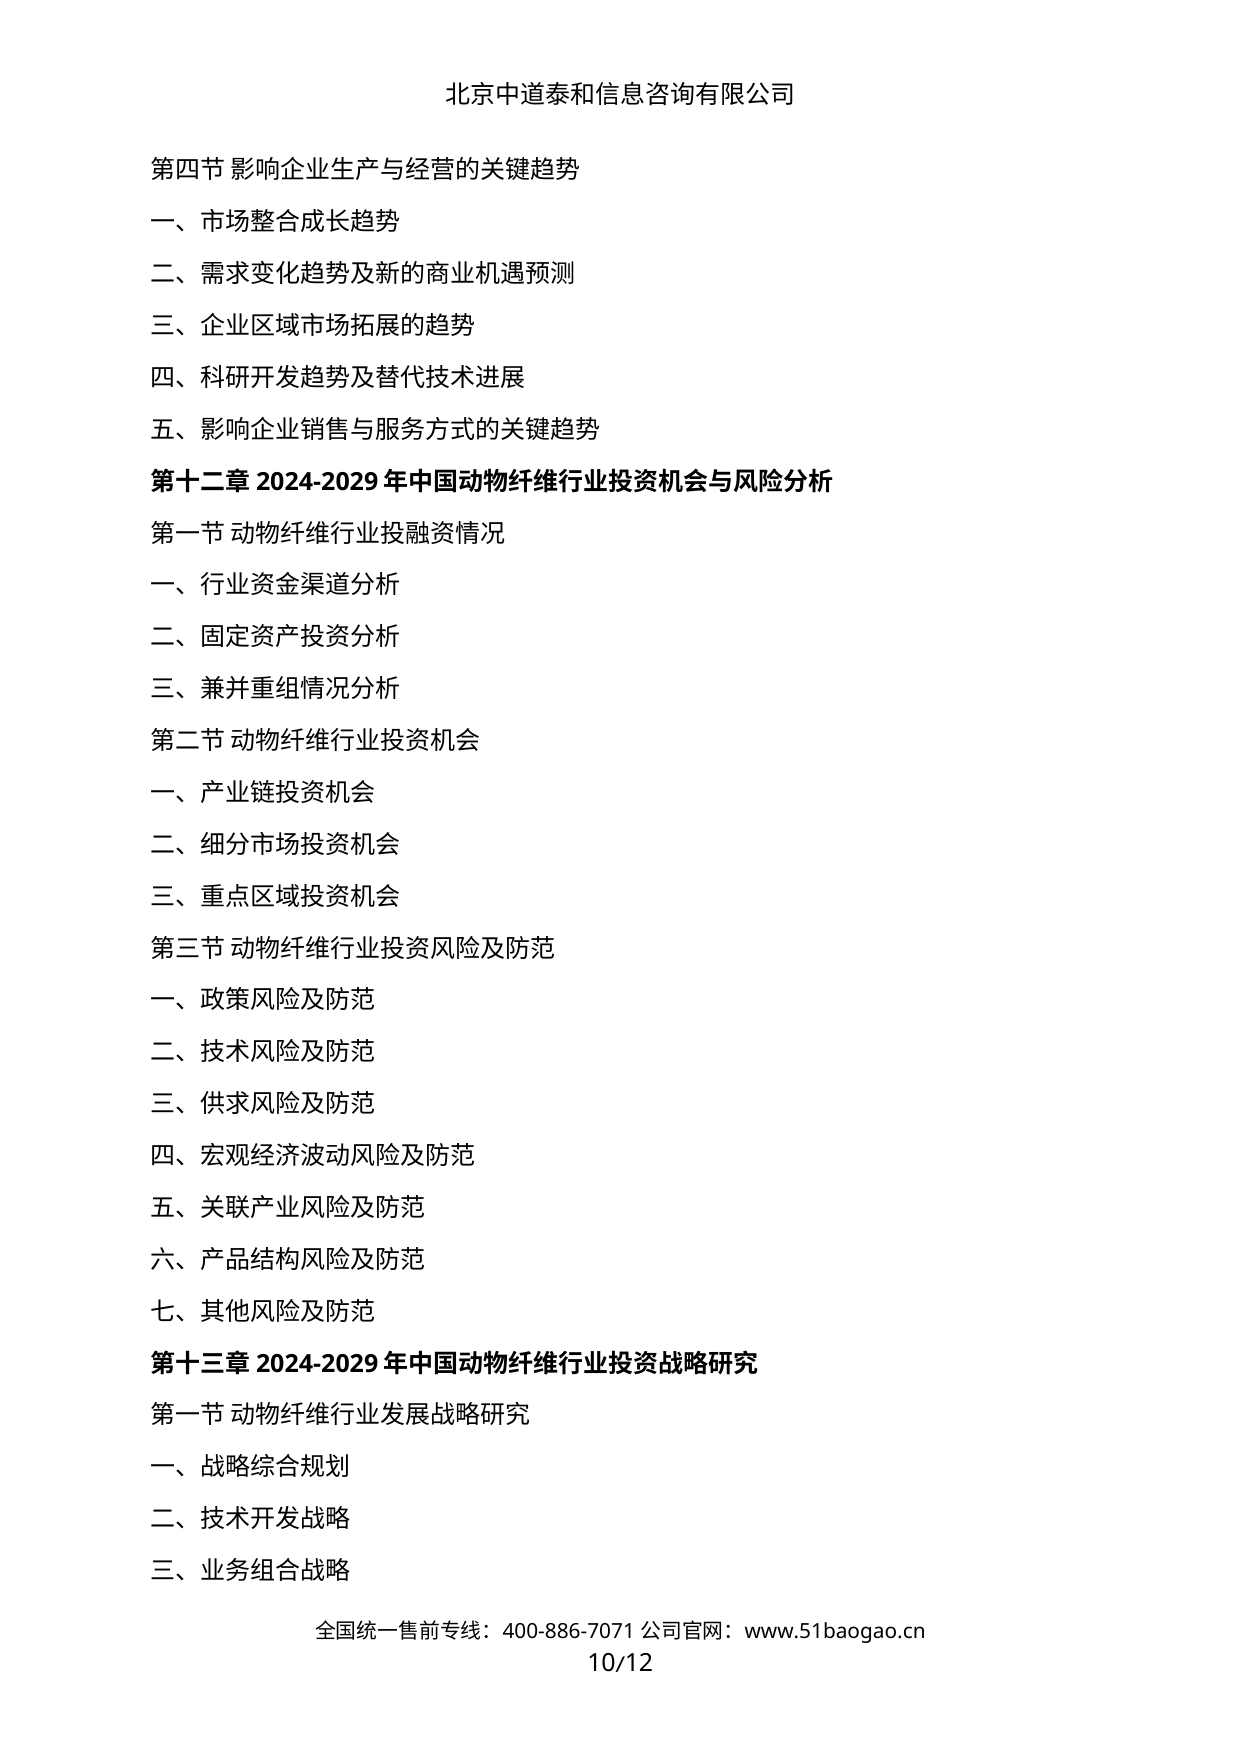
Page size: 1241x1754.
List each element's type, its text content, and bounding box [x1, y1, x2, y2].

text 七、其他风险及防范 [150, 1291, 1090, 1327]
text 第四节 影响企业生产与经营的关键趋势 [150, 150, 1090, 186]
text 三、业务组合战略 [150, 1551, 1090, 1587]
text 五、影响企业销售与服务方式的关键趋势 [150, 409, 1090, 446]
text 一、市场整合成长趋势 [150, 202, 1090, 238]
text 四、科研开发趋势及替代技术进展 [150, 357, 1090, 394]
text 二、需求变化趋势及新的商业机遇预测 [150, 254, 1090, 290]
text 六、产品结构风险及防范 [150, 1239, 1090, 1276]
text 第十三章 2024-2029年中国动物纤维行业投资战略研究 [150, 1343, 1090, 1379]
text 一、产业链投资机会 [150, 772, 1090, 809]
text 二、细分市场投资机会 [150, 824, 1090, 861]
text 第二节 动物纤维行业投资机会 [150, 721, 1090, 757]
text 第十二章 2024-2029年中国动物纤维行业投资机会与风险分析 [150, 461, 1090, 497]
text 三、供求风险及防范 [150, 1084, 1090, 1120]
text 五、关联产业风险及防范 [150, 1187, 1090, 1224]
text 第一节 动物纤维行业投融资情况 [150, 513, 1090, 549]
text 第一节 动物纤维行业发展战略研究 [150, 1395, 1090, 1431]
text 一、战略综合规划 [150, 1447, 1090, 1483]
text 二、技术开发战略 [150, 1499, 1090, 1535]
text 三、兼并重组情况分析 [150, 669, 1090, 705]
text 三、企业区域市场拓展的趋势 [150, 306, 1090, 342]
text 一、政策风险及防范 [150, 980, 1090, 1016]
text 三、重点区域投资机会 [150, 876, 1090, 912]
text 四、宏观经济波动风险及防范 [150, 1136, 1090, 1172]
text 第三节 动物纤维行业投资风险及防范 [150, 928, 1090, 964]
text 二、技术风险及防范 [150, 1032, 1090, 1068]
text 一、行业资金渠道分析 [150, 565, 1090, 601]
text 二、固定资产投资分析 [150, 617, 1090, 653]
